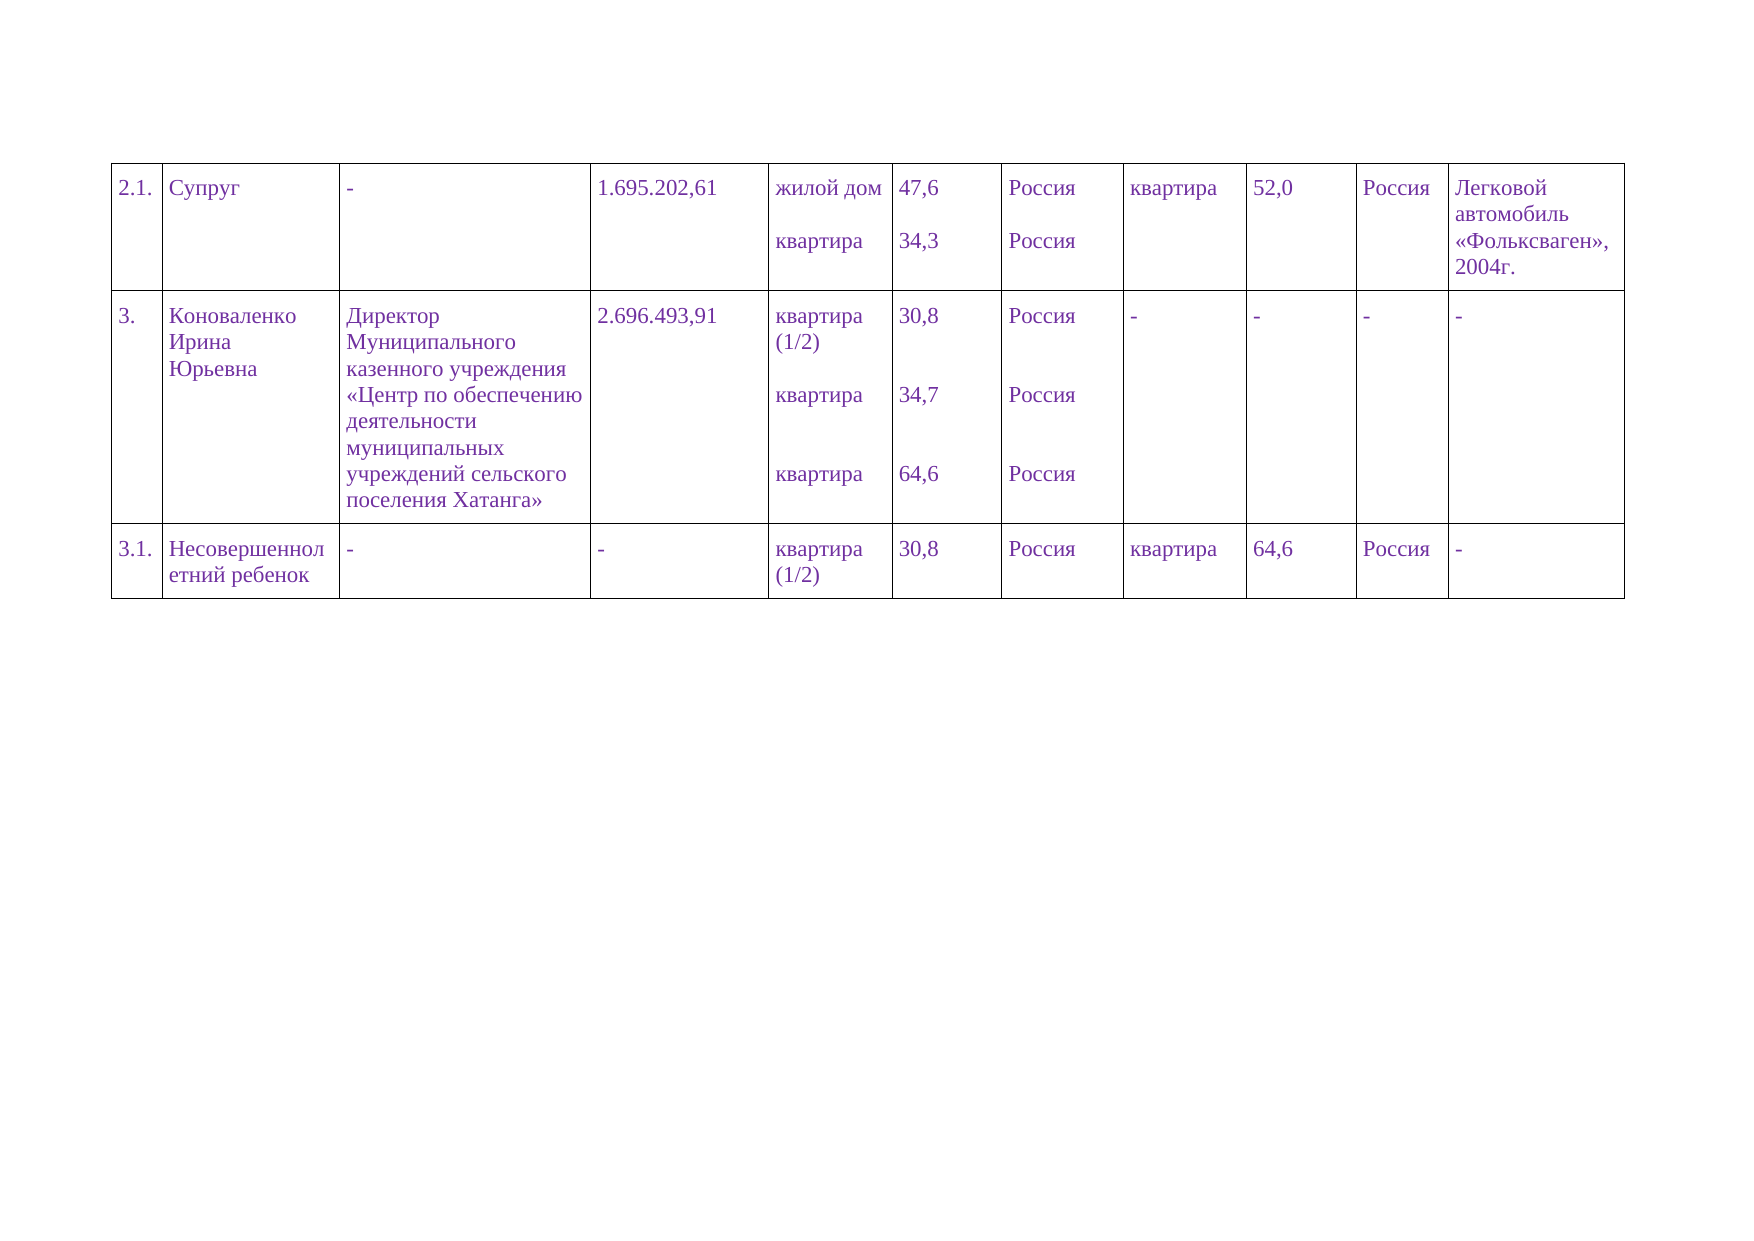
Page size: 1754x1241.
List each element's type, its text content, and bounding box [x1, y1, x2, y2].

table_cell 47,6 34,3 [893, 164, 1001, 290]
table_cell квартира (1/2) квартира квартира [769, 291, 892, 523]
table_cell - [1124, 291, 1246, 523]
table_cell - [591, 524, 768, 598]
table_cell 1.695.202,61 [591, 164, 768, 290]
table_cell - [340, 524, 590, 598]
table_cell Несовершеннолетний ребенок [163, 524, 339, 598]
table_cell Директор Муниципального казенного учреждения «Центр по обеспечению деятельности муниципальных учреждений сельского поселения Хатанга» [340, 291, 590, 523]
table_cell 2.696.493,91 [591, 291, 768, 523]
table_cell 3.1. [112, 524, 162, 598]
table_cell 30,8 34,7 64,6 [893, 291, 1001, 523]
table_cell - [1247, 291, 1356, 523]
table_cell 64,6 [1247, 524, 1356, 598]
table_cell Россия Россия Россия [1002, 291, 1123, 523]
table_cell Коноваленко Ирина Юрьевна [163, 291, 339, 523]
table_cell жилой дом квартира [769, 164, 892, 290]
table_cell Россия [1357, 164, 1448, 290]
table_cell Легковой автомобиль «Фольксваген»,2004г. [1449, 164, 1624, 290]
table_cell Россия Россия [1002, 164, 1123, 290]
table_cell - [1357, 291, 1448, 523]
table_cell Россия [1002, 524, 1123, 598]
table_cell квартира (1/2) [769, 524, 892, 598]
table_cell - [1449, 291, 1624, 523]
table_cell квартира [1124, 524, 1246, 598]
table_cell Супруг [163, 164, 339, 290]
table_cell 30,8 [893, 524, 1001, 598]
table_cell - [1449, 524, 1624, 598]
table_cell квартира [1124, 164, 1246, 290]
table_cell Россия [1357, 524, 1448, 598]
table_cell - [340, 164, 590, 290]
table_cell 2.1. [112, 164, 162, 290]
table_cell 3. [112, 291, 162, 523]
table_cell 52,0 [1247, 164, 1356, 290]
